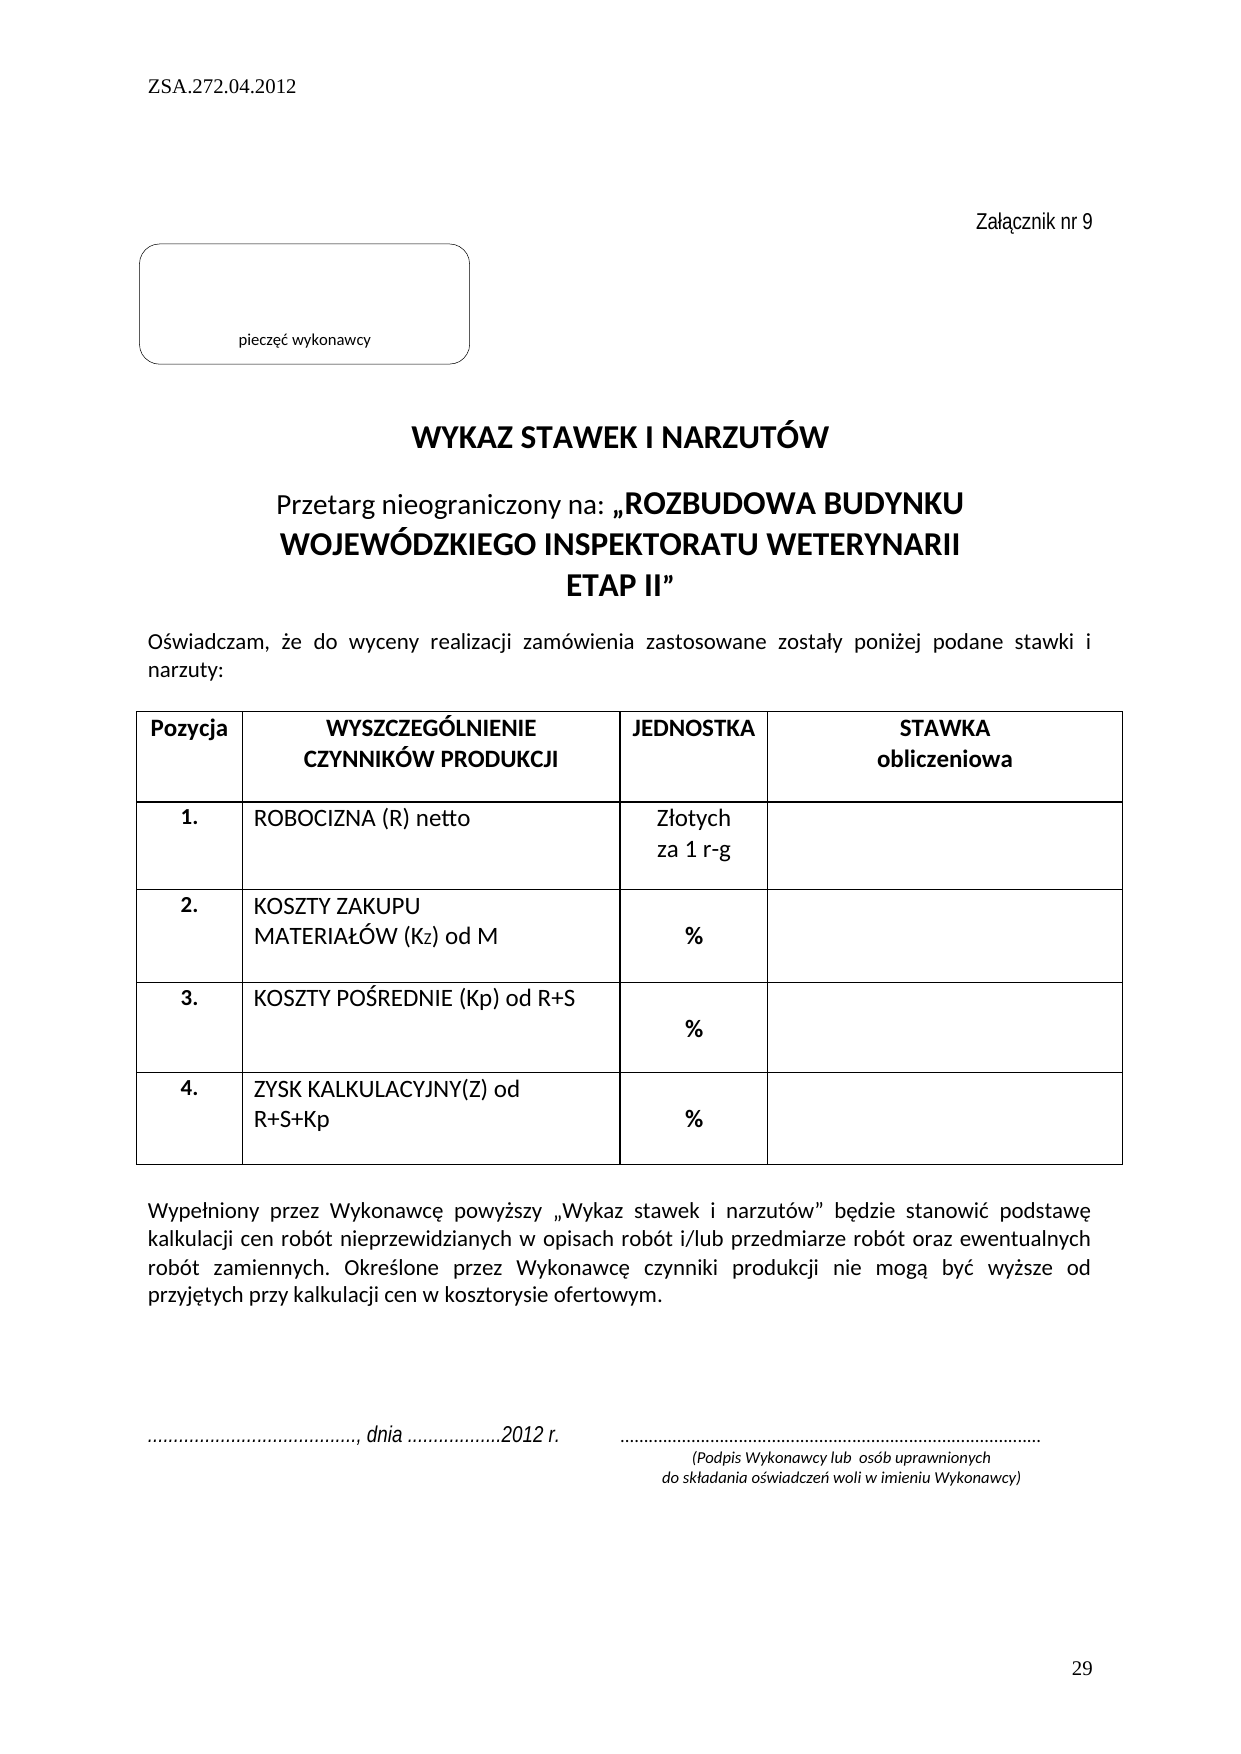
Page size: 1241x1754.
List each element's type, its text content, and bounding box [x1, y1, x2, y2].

table_cell KOSZTY POŚREDNIE (Kp) od R+S [243, 983, 619, 1072]
table_cell Złotych za 1 r-g [621, 803, 767, 889]
text ETAP II” [148, 564, 1093, 604]
table_cell [768, 803, 1122, 889]
table_header JEDNOSTKA [621, 712, 767, 801]
text WYKAZ STAWEK I NARZUTÓW [148, 416, 1093, 457]
table_cell 1. [137, 803, 242, 889]
text Przetarg nieograniczony na: „ROZBUDOWA BUDYNKU WOJEWÓDZKIEGO INSPEKTORATU WETERYNARII [148, 482, 1093, 564]
table_cell % [621, 890, 767, 982]
table_cell [768, 1073, 1122, 1164]
text Załącznik nr 9 [148, 208, 1093, 234]
table_cell [768, 890, 1122, 982]
text do składania oświadczeń woli w imieniu Wykonawcy) [148, 1467, 1093, 1488]
table_cell ROBOCIZNA (R) netto [243, 803, 619, 889]
table_header Pozycja [137, 712, 242, 801]
table_cell ZYSK KALKULACYJNY(Z) od R+S+Kp [243, 1073, 619, 1164]
text ........................................, dnia ..................2012 r. ......................................................................................... [148, 1421, 1093, 1447]
table_cell [768, 983, 1122, 1072]
table_cell % [621, 1073, 767, 1164]
table_cell 3. [137, 983, 242, 1072]
table_header WYSZCZEGÓLNIENIE CZYNNIKÓW PRODUKCJI [243, 712, 619, 801]
table_cell % [621, 983, 767, 1072]
text Wypełniony przez Wykonawcę powyższy „Wykaz stawek i narzutów” będzie stanowić podstawę kalkulacji cen robót nieprzewidzianych w opisach robót i/lub przedmiarze robót oraz ewentualnych robót zamiennych. Określone przez Wykonawcę czynniki produkcji nie mogą być wyższe od przyjętych przy kalkulacji cen w kosztorysie ofertowym. [148, 1197, 1093, 1309]
table_cell 4. [137, 1073, 242, 1164]
text Oświadczam, że do wyceny realizacji zamówienia zastosowane zostały poniżej podane stawki i narzuty: [148, 627, 1093, 683]
table_header STAWKA obliczeniowa [768, 712, 1122, 801]
text (Podpis Wykonawcy lub osób uprawnionych [148, 1447, 1093, 1467]
table_cell KOSZTY ZAKUPU MATERIAŁÓW (KZ) od M [243, 890, 619, 982]
table_cell 2. [137, 890, 242, 982]
